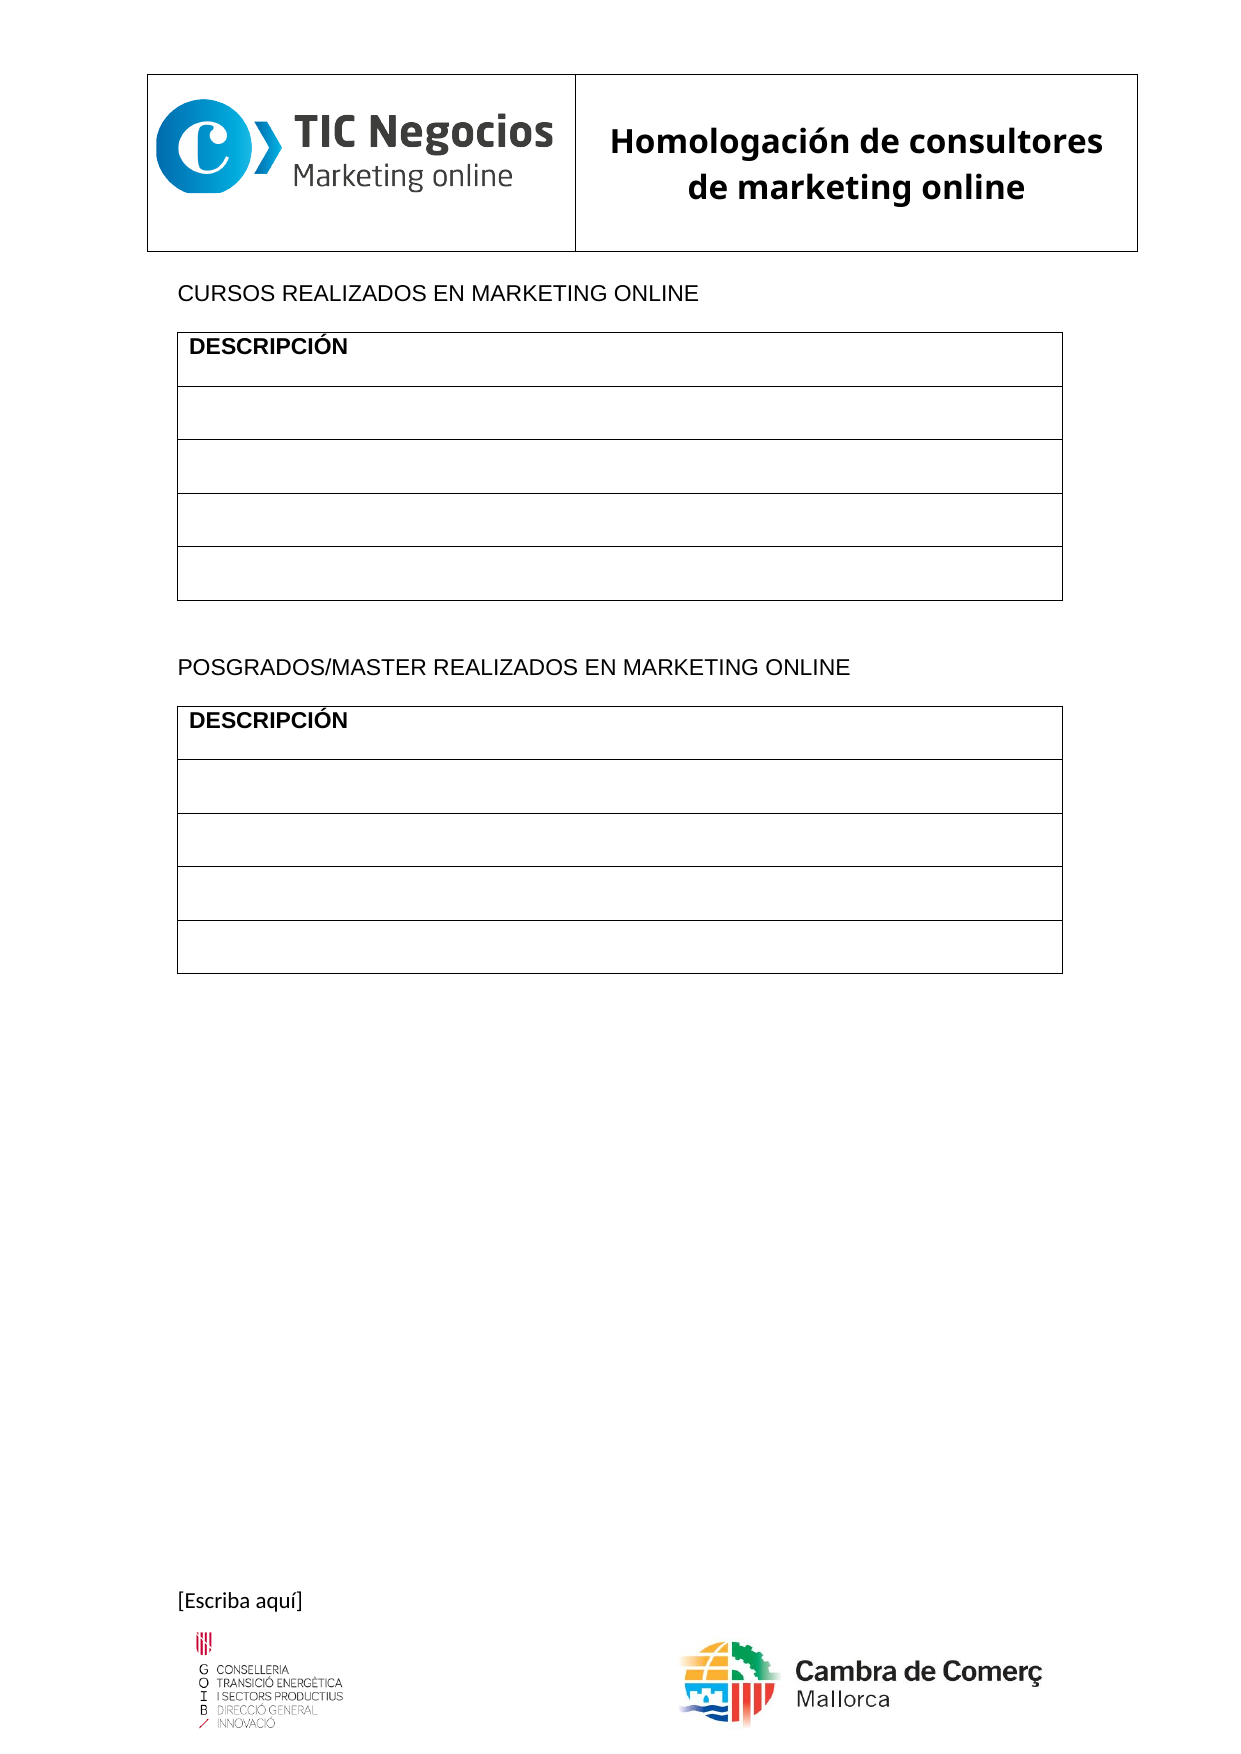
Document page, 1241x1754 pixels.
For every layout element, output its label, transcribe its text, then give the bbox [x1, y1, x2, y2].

text POSGRADOS/MASTER REALIZADOS EN MARKETING ONLINE [177, 653, 1063, 680]
picture [214, 99, 553, 193]
picture [179, 122, 228, 173]
table_cell [178, 440, 1062, 493]
table_cell [178, 547, 1062, 599]
picture [155, 99, 194, 193]
table_cell [178, 814, 1062, 866]
table_cell [178, 387, 1062, 439]
text CURSOS REALIZADOS EN MARKETING ONLINE [177, 280, 1063, 306]
picture [661, 1607, 1059, 1736]
table_cell [178, 494, 1062, 546]
table_header DESCRIPCIÓN [178, 707, 1062, 759]
table_header DESCRIPCIÓN [178, 333, 1062, 386]
table_cell [178, 921, 1062, 973]
table_cell [178, 760, 1062, 813]
table_cell [178, 867, 1062, 920]
picture [177, 1613, 361, 1747]
